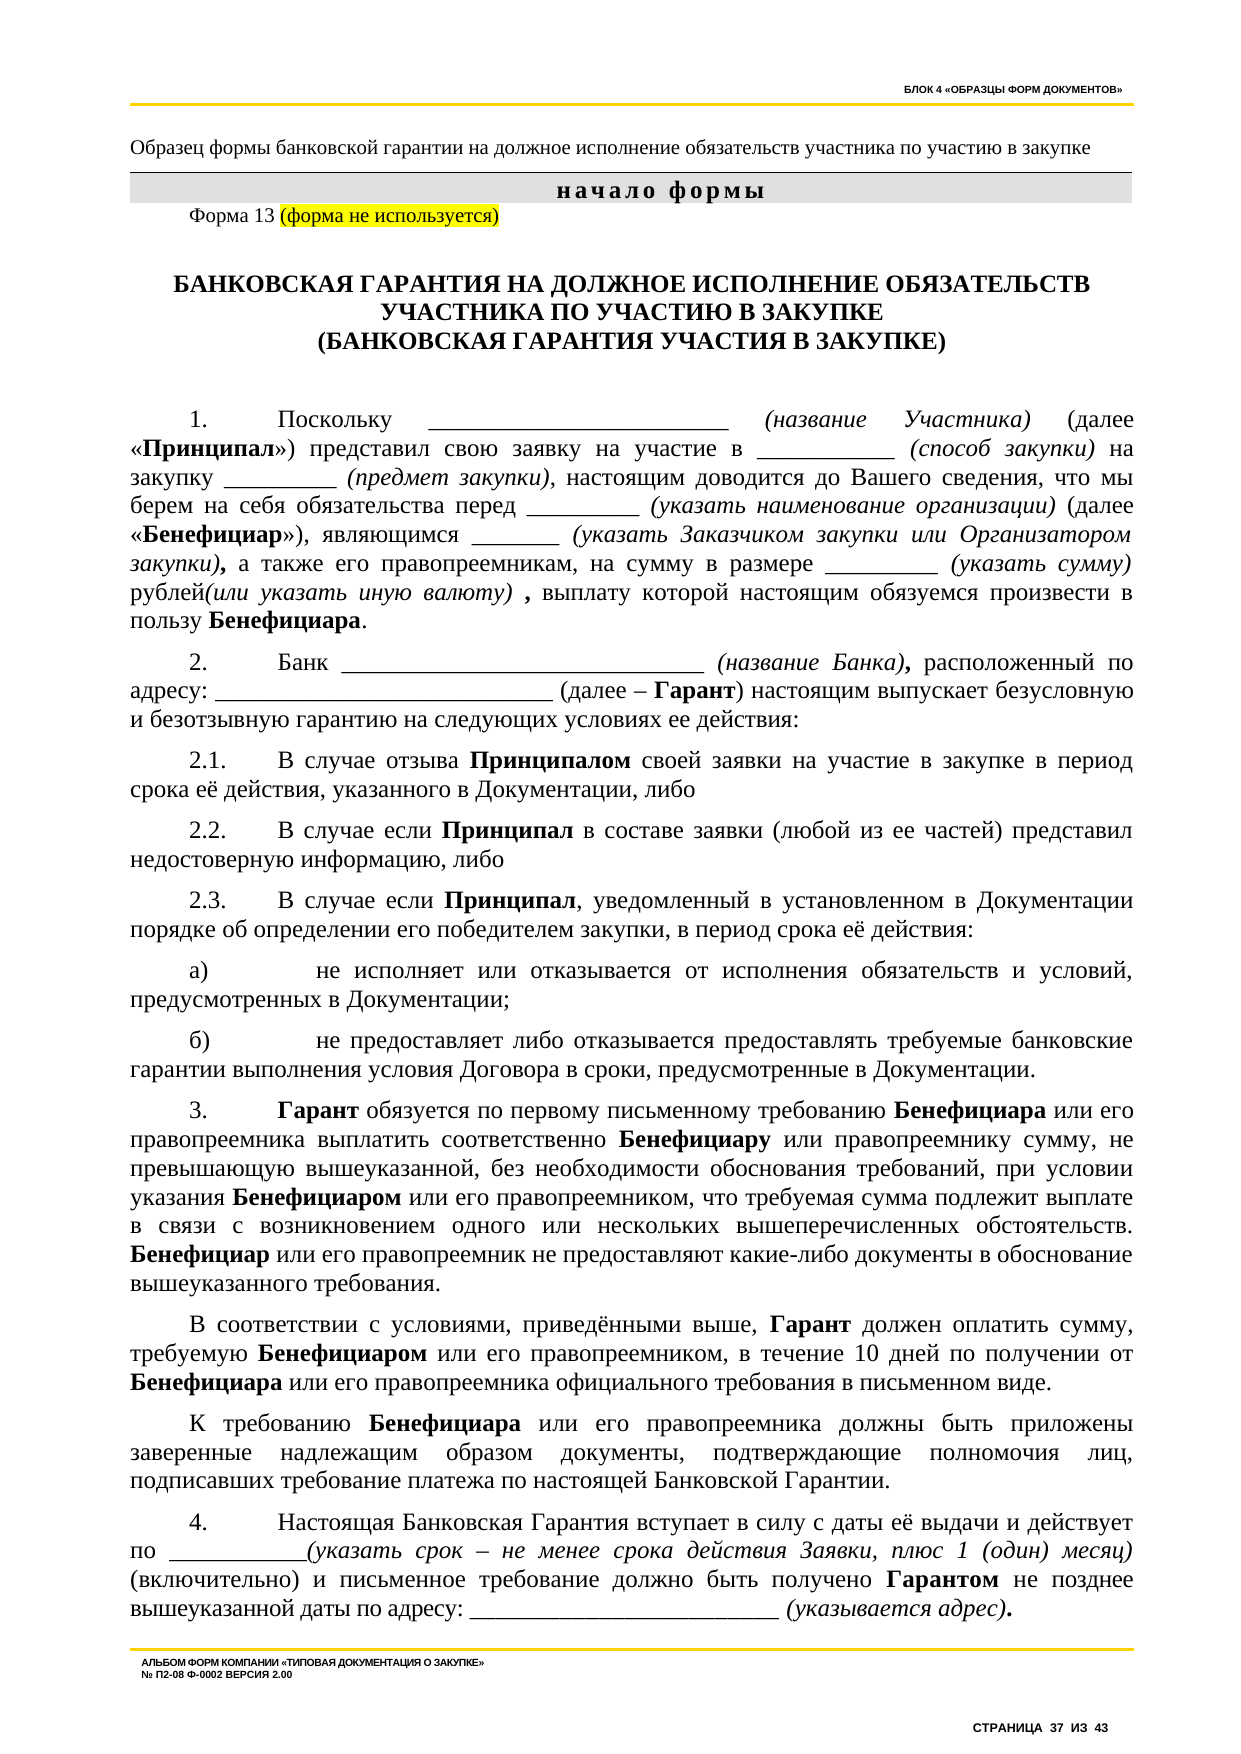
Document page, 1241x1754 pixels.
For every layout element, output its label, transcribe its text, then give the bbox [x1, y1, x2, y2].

list Поскольку ________________________ (название Участника) (далее «Принципал») представил свою заявку на участие в ___________ (способ закупки) на закупку _________ (предмет закупки), настоящим доводится до Вашего сведения, что мы берем на себя обязательства перед _________ (указать наименование организации) (далее «Бенефициар»), являющимся _______ (указать Заказчиком закупки или Организатором закупки), а также его правопреемникам, на сумму в размере _________ (указать сумму) рублей(или указать иную валюту) , выплату которой настоящим обязуемся произвести в пользу Бенефициара. [130, 404, 1134, 634]
text К требованию Бенефициара или его правопреемника должны быть приложены заверенные надлежащим образом документы, подтверждающие полномочия лиц, подписавших требование платежа по настоящей Банковской Гарантии. [130, 1408, 1134, 1494]
text В соответствии с условиями, приведёнными выше, Гарант должен оплатить сумму, требуемую Бенефициаром или его правопреемником, в течение 10 дней по получении от Бенефициара или его правопреемника официального требования в письменном виде. [130, 1309, 1134, 1395]
list не исполняет или отказывается от исполнения обязательств и условий, предусмотренных в Документации; [130, 955, 1134, 1013]
text начало формы [130, 173, 1132, 203]
list В случае если Принципал, уведомленный в установленном в Документации порядке об определении его победителем закупки, в период срока её действия: [130, 885, 1134, 943]
list Банк _____________________________ (название Банка), расположенный по адресу: ___________________________ (далее – Гарант) настоящим выпускает безусловную и безотзывную гарантию на следующих условиях ее действия: [130, 647, 1134, 733]
text Образец формы банковской гарантии на должное исполнение обязательств участника по участию в закупке [130, 135, 1134, 159]
list не предоставляет либо отказывается предоставлять требуемые банковские гарантии выполнения условия Договора в сроки, предусмотренные в Документации. [130, 1025, 1134, 1083]
list Настоящая Банковская Гарантия вступает в силу с даты её выдачи и действует по ___________(указать срок – не менее срока действия Заявки, плюс 1 (один) месяц) (включительно) и письменное требование должно быть получено Гарантом не позднее вышеуказанной даты по адресу: ________________________ (указывается адрес). [130, 1507, 1134, 1622]
text (банковская гарантия участия в закупке) [130, 326, 1134, 355]
list В случае если Принципал в составе заявки (любой из ее частей) представил недостоверную информацию, либо [130, 815, 1134, 873]
list В случае отзыва Принципалом своей заявки на участие в закупке в период срока её действия, указанного в Документации, либо [130, 745, 1134, 803]
text Форма 13 (форма не используется) [130, 203, 1134, 227]
text Банковская гарантия на должное исполнение обязательств участника по участию в закупке [130, 269, 1134, 326]
list Гарант обязуется по первому письменному требованию Бенефициара или его правопреемника выплатить соответственно Бенефициару или правопреемнику сумму, не превышающую вышеуказанной, без необходимости обоснования требований, при условии указания Бенефициаром или его правопреемником, что требуемая сумма подлежит выплате в связи с возникновением одного или нескольких вышеперечисленных обстоятельств. Бенефициар или его правопреемник не предоставляют какие-либо документы в обоснование вышеуказанного требования. [130, 1095, 1134, 1297]
